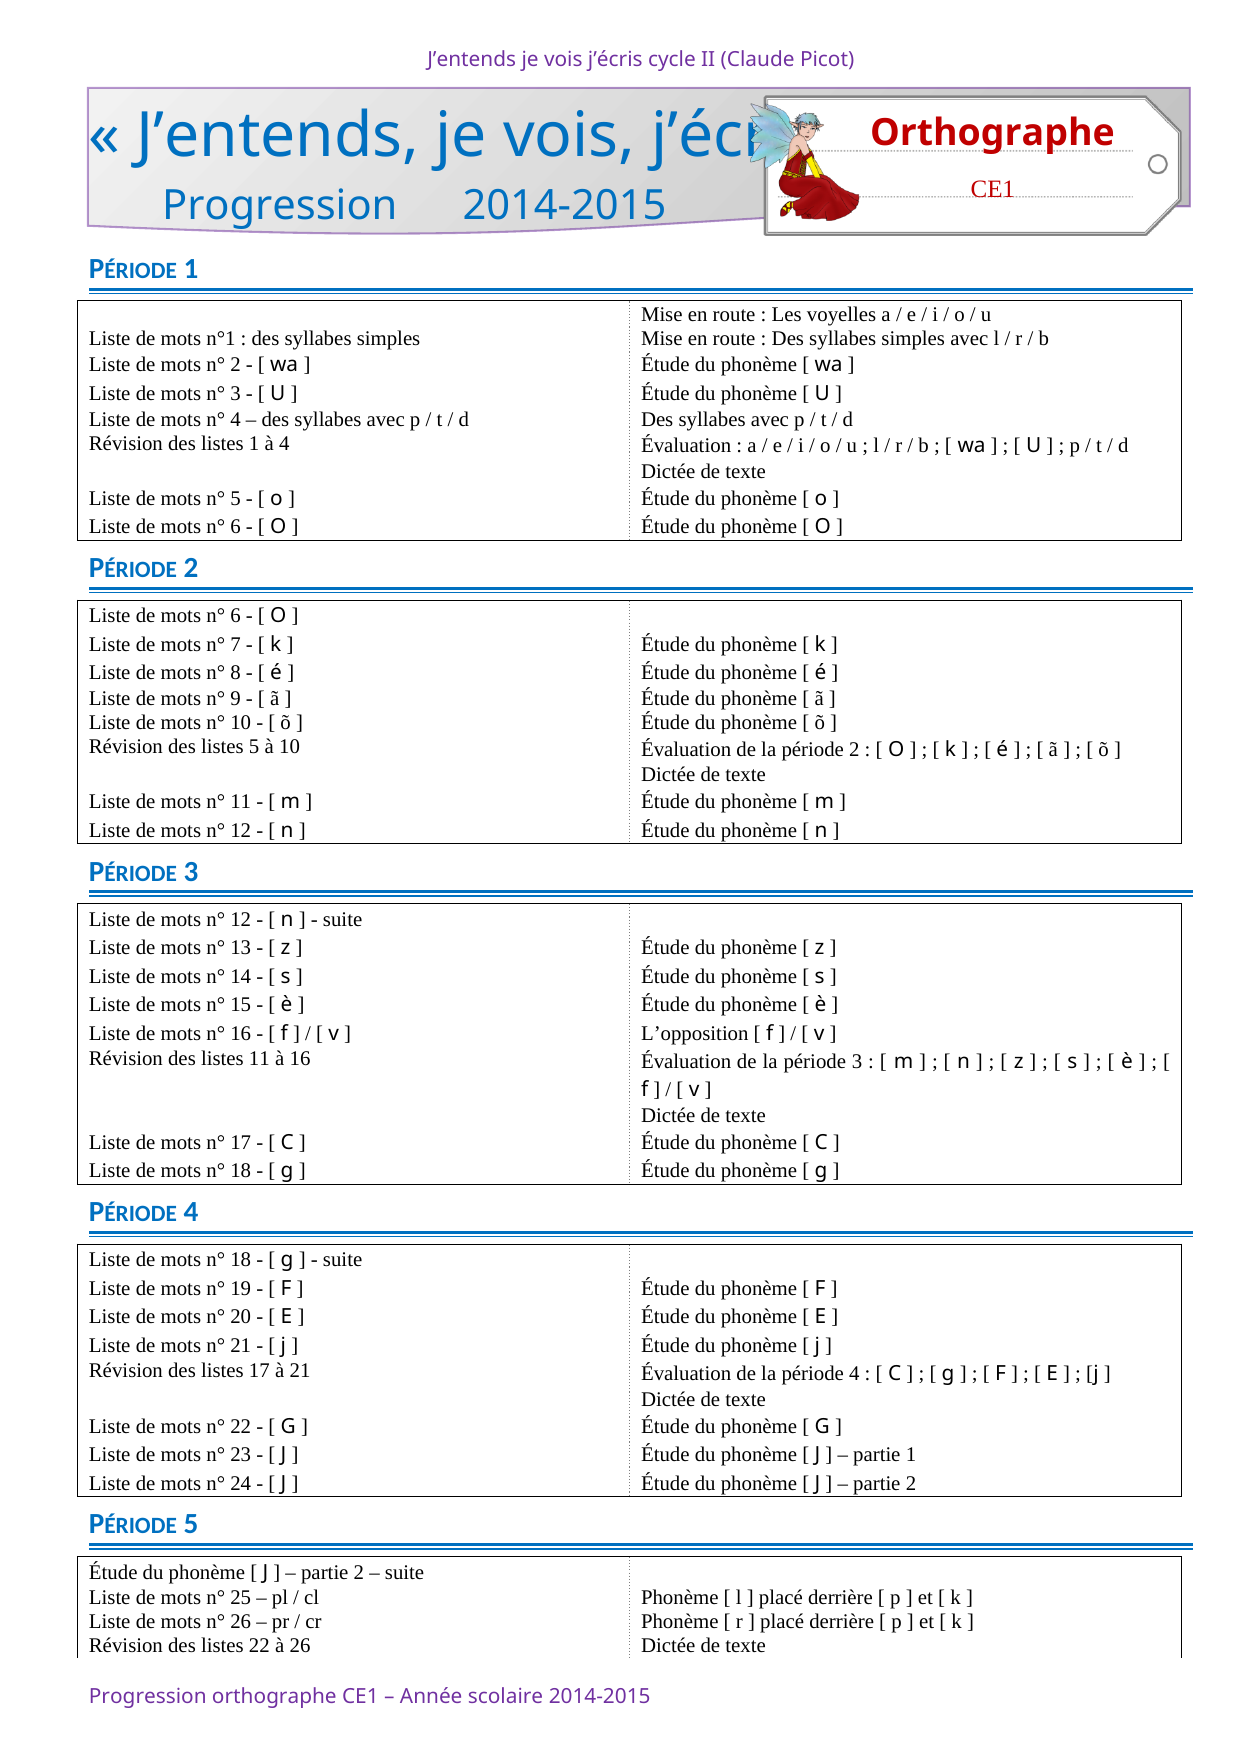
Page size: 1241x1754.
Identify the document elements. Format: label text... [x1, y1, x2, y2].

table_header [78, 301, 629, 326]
subtitle Période 3 [89, 853, 1193, 890]
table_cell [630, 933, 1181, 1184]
subtitle Période 1 [89, 250, 1193, 288]
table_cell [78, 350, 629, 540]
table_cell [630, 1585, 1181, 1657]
subtitle Période 2 [89, 549, 1193, 587]
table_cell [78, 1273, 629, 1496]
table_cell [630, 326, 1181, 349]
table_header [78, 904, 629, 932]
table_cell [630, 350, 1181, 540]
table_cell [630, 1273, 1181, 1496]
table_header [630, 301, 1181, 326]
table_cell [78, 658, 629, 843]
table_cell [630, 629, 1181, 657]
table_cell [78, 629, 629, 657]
subtitle Période 4 [89, 1193, 1193, 1231]
subtitle Période 5 [89, 1506, 1193, 1543]
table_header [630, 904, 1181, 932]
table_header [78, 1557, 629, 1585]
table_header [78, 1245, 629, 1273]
picture [748, 95, 1182, 236]
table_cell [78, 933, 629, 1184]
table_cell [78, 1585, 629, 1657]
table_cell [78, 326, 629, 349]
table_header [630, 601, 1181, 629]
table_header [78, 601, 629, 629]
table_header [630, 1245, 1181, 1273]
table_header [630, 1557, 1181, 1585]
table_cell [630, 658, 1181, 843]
